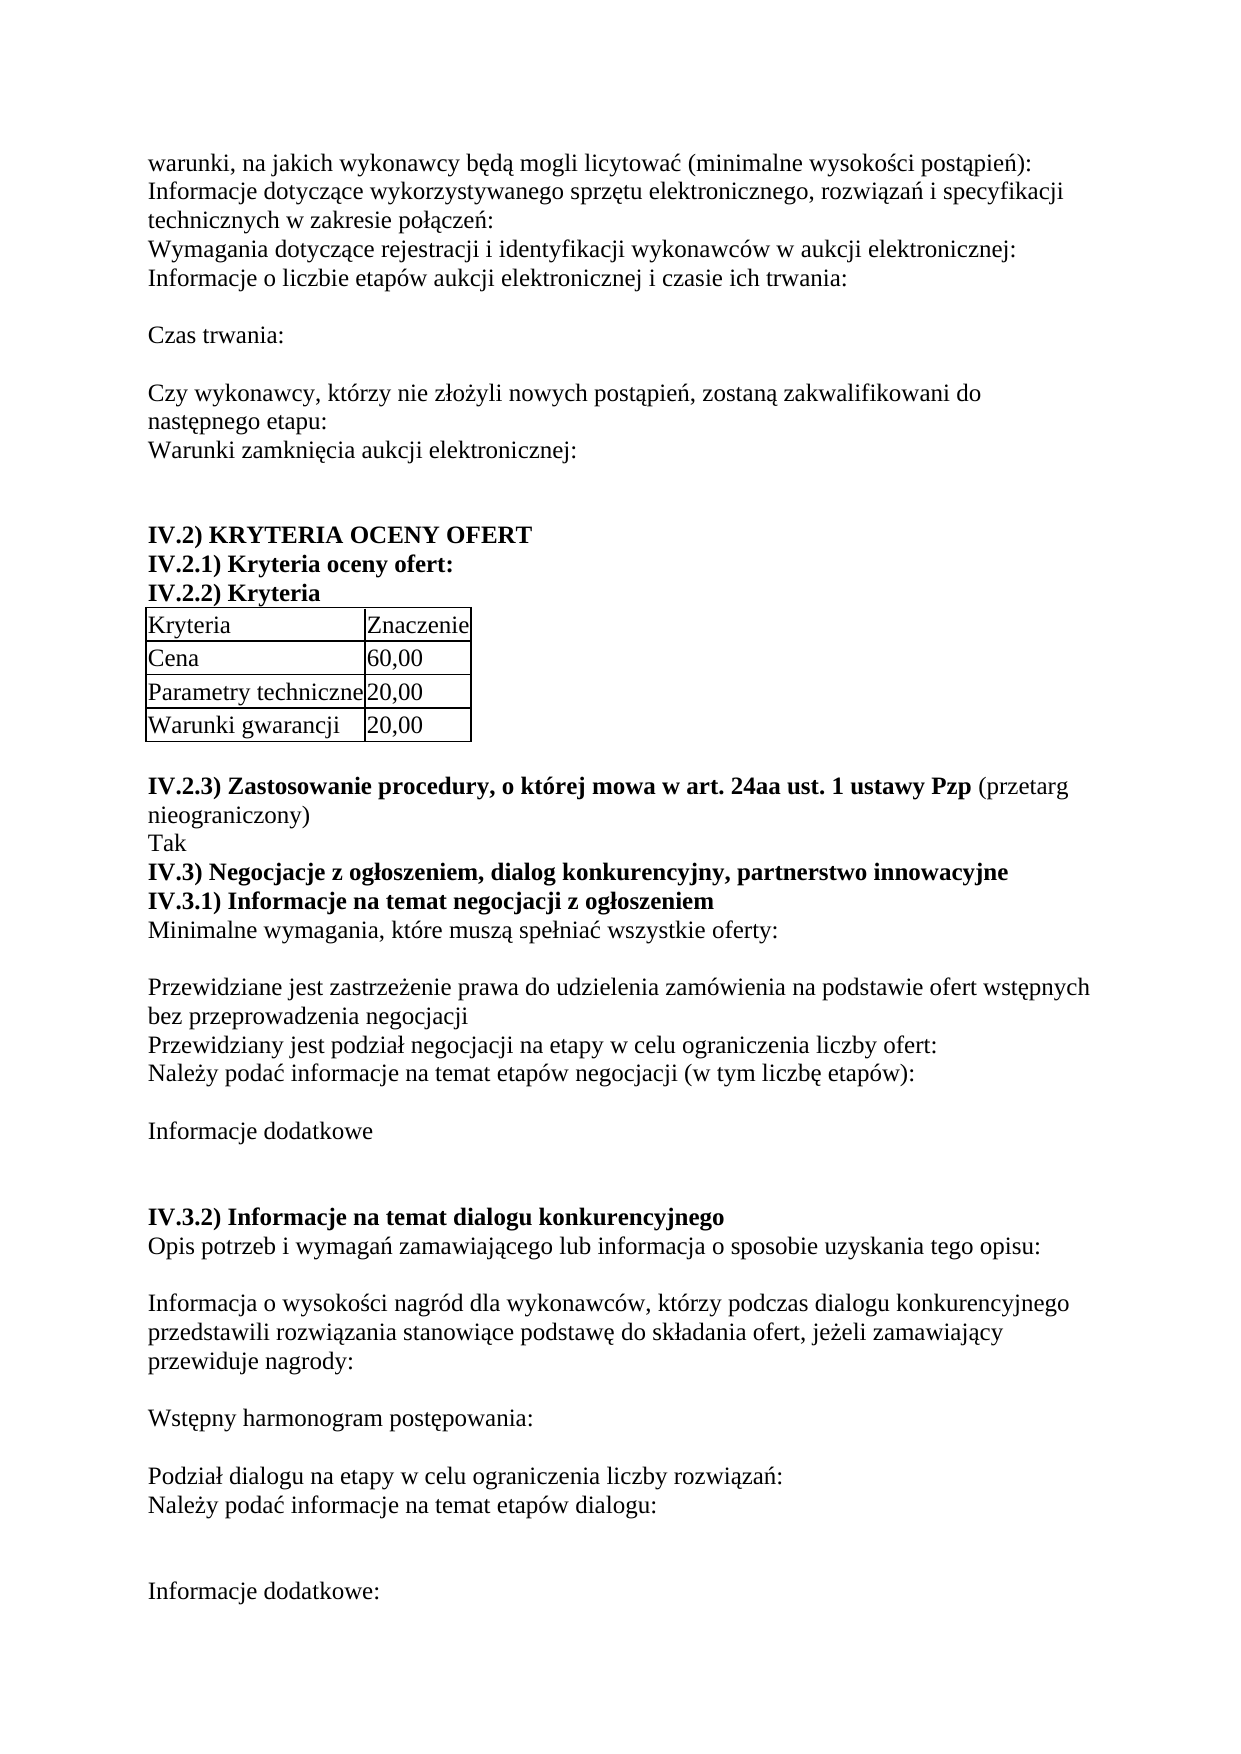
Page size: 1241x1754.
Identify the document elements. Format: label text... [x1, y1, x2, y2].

table_cell Cena [147, 642, 364, 674]
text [148, 148, 1093, 291]
table_header Kryteria [147, 608, 365, 640]
table_cell Warunki gwarancji [147, 709, 364, 741]
table_cell 20,00 [366, 675, 470, 707]
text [148, 742, 1093, 1605]
table_cell 20,00 [366, 709, 470, 741]
table_header Znaczenie [366, 608, 470, 640]
text IV.2) KRYTERIA OCENY OFERT IV.2.1) Kryteria oceny ofert: IV.2.2) Kryteria [148, 492, 1093, 607]
text Czas trwania: Czy wykonawcy, którzy nie złożyli nowych postąpień, zostaną zakwalifikowani do następnego etapu: Warunki zamknięcia aukcji elektronicznej: [148, 291, 1093, 492]
table_cell Parametry techniczne [147, 675, 364, 707]
table_cell 60,00 [366, 642, 470, 674]
